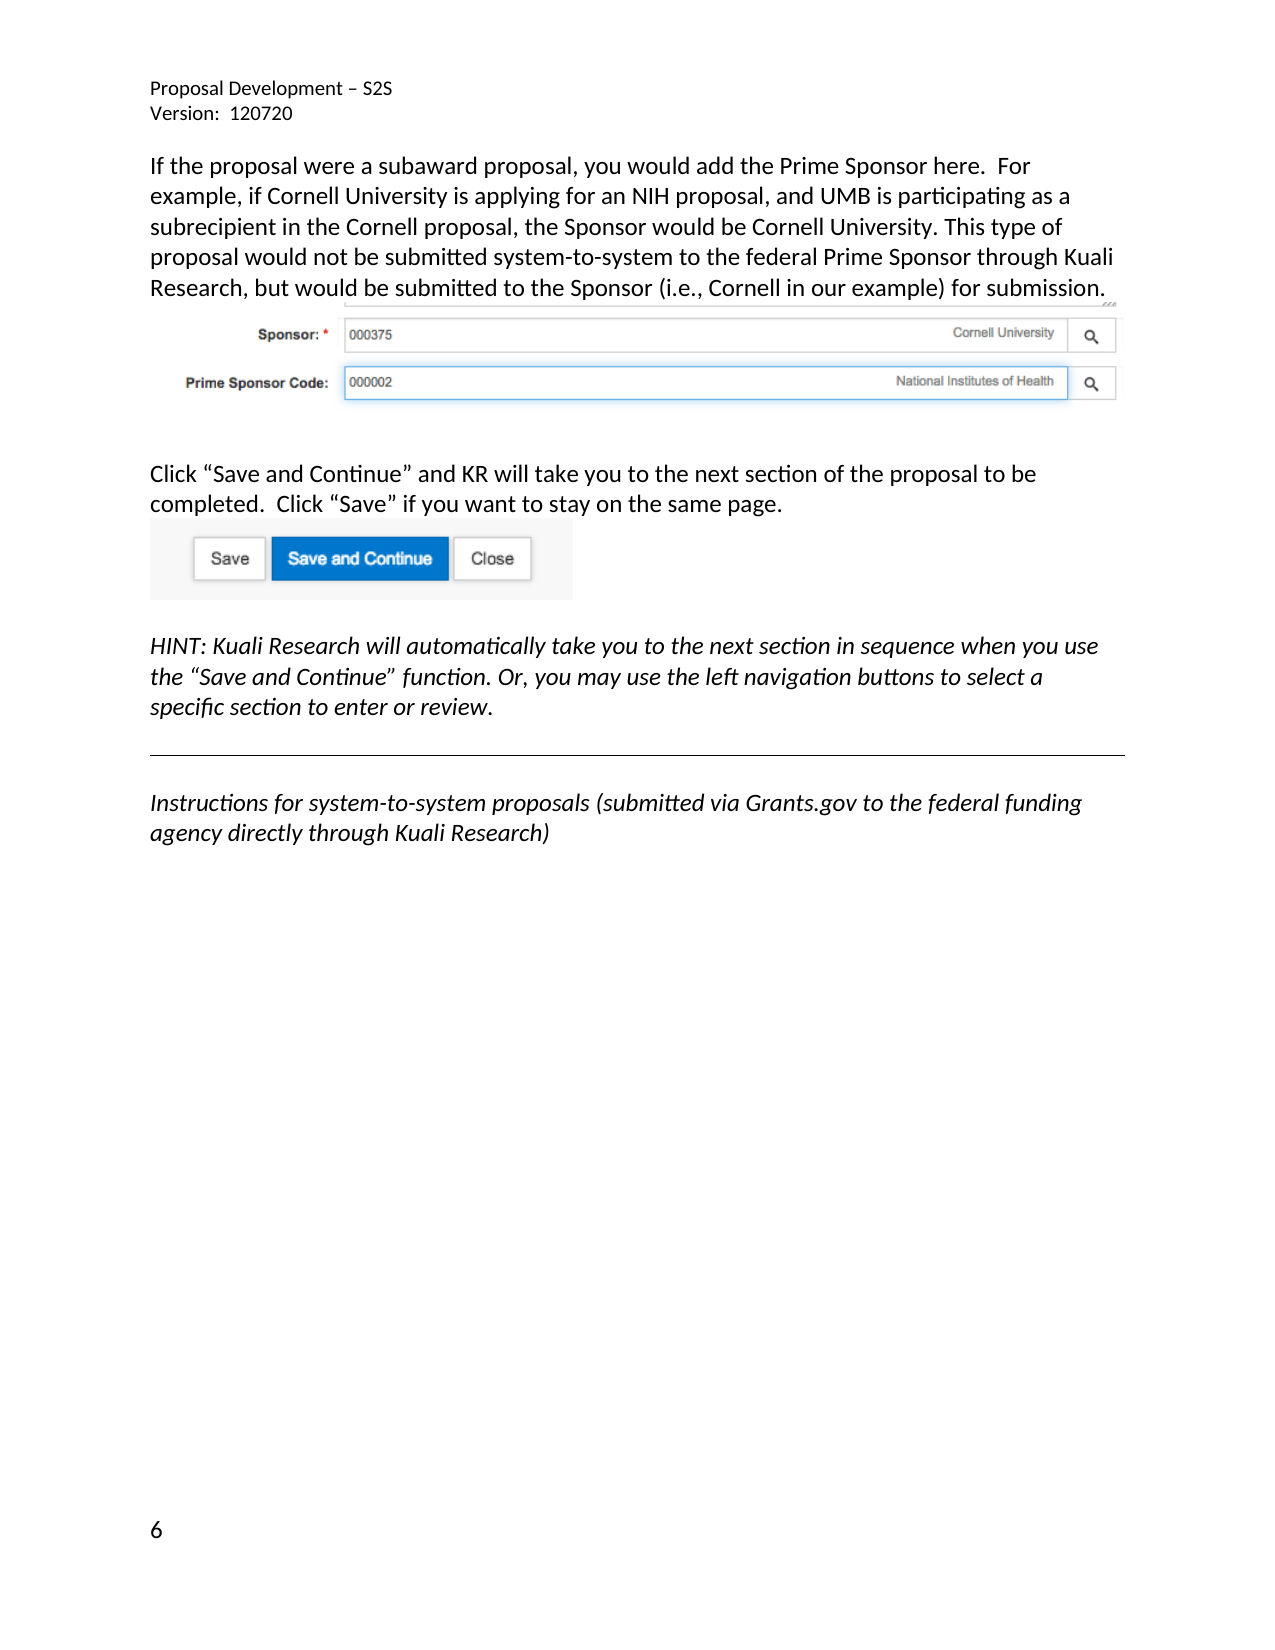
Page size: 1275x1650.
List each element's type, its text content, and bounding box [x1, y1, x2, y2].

text Click “Save and Continue” and KR will take you to the next section of the proposal to be completed. Click “Save” if you want to stay on the same page. [150, 458, 1125, 519]
picture [150, 302, 1125, 428]
picture [150, 518, 573, 600]
text Instructions for system-to-system proposals (submitted via Grants.gov to the federal funding agency directly through Kuali Research) [150, 787, 1125, 848]
text If the proposal were a subaward proposal, you would add the Prime Sponsor here. For example, if Cornell University is applying for an NIH proposal, and UMB is participating as a subrecipient in the Cornell proposal, the Sponsor would be Cornell University. This type of proposal would not be submitted system-to-system to the federal Prime Sponsor through Kuali Research, but would be submitted to the Sponsor (i.e., Cornell in our example) for submission. [150, 150, 1125, 302]
text HINT: Kuali Research will automatically take you to the next section in sequence when you use the “Save and Continue” function. Or, you may use the left navigation buttons to select a specific section to enter or review. [150, 630, 1125, 722]
